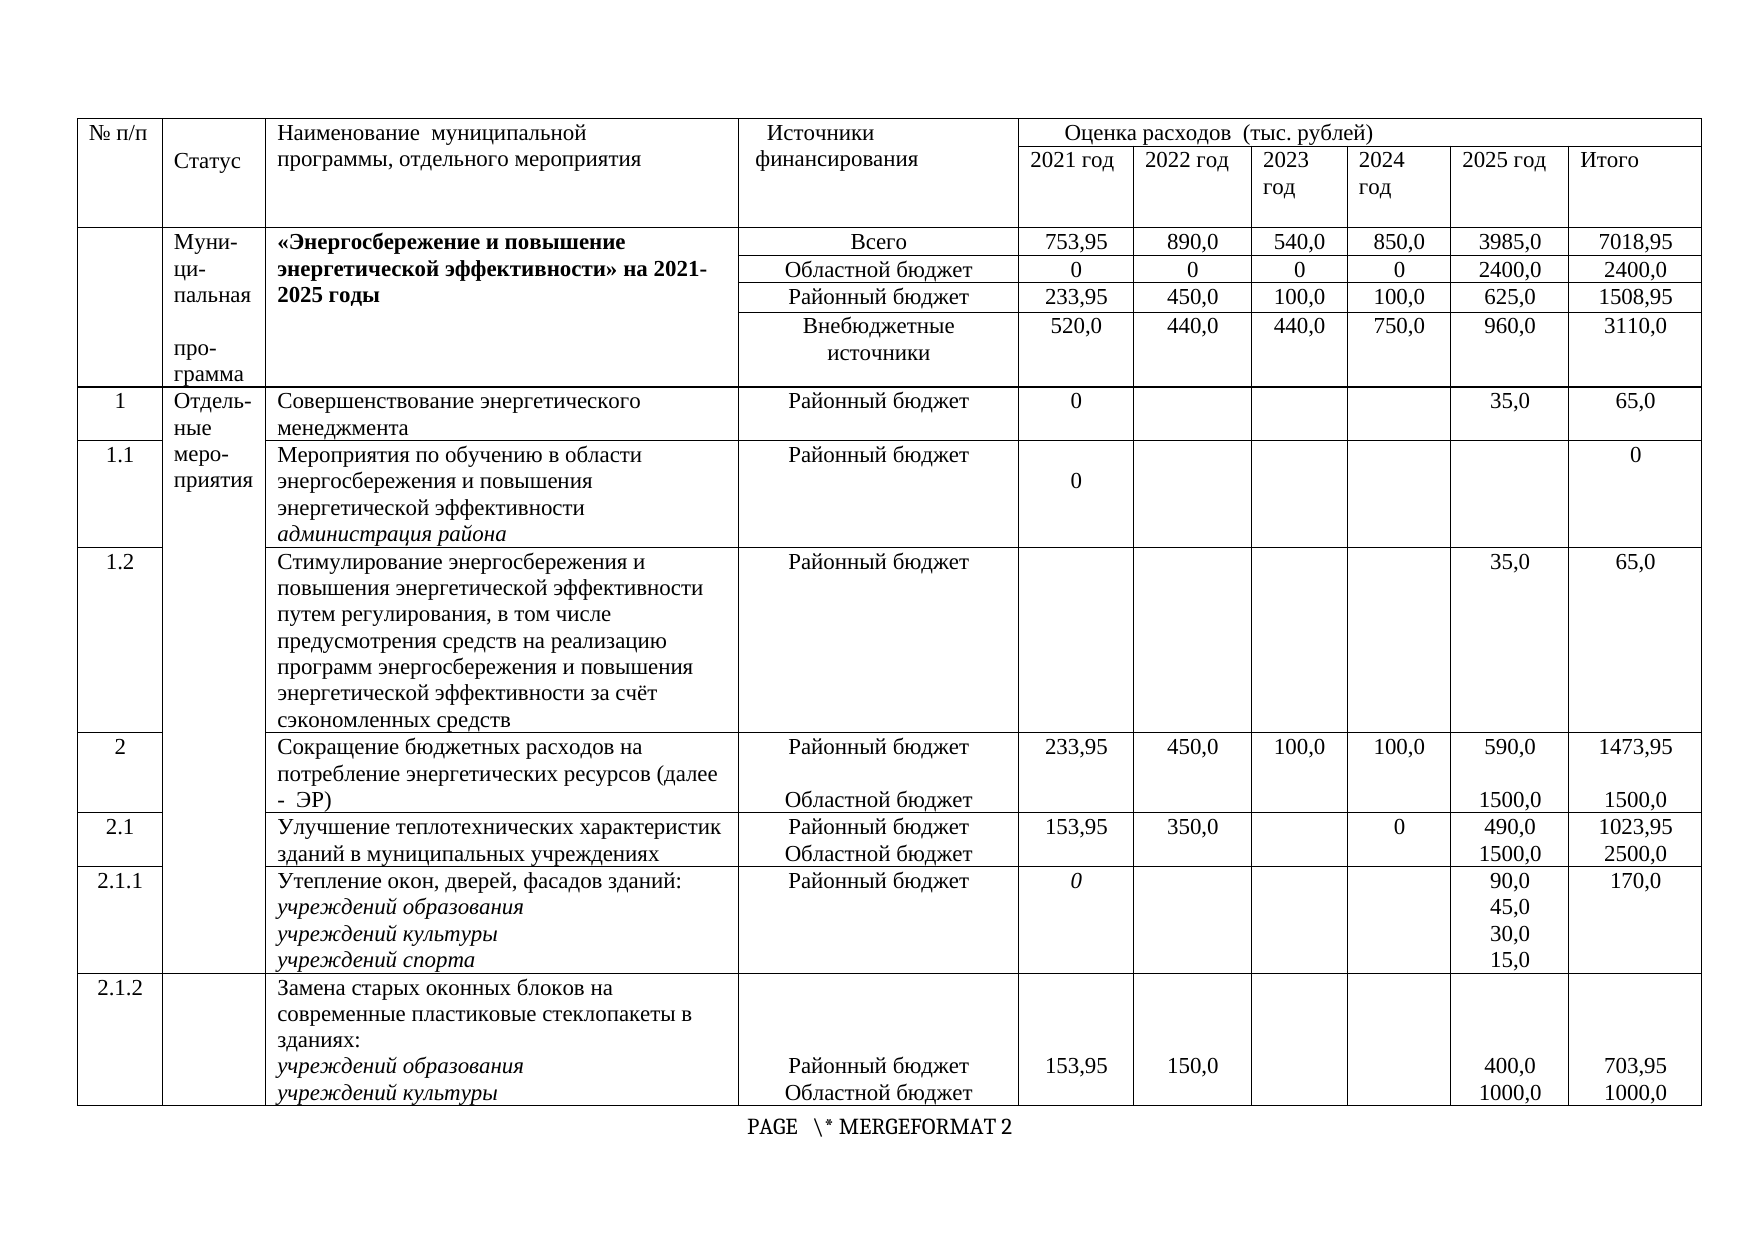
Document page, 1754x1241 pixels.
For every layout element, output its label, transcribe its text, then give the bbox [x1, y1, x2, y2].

table_cell «Энергосбережение и повышение энергетической эффективности» на 2021-2025 годы [266, 228, 738, 386]
table_cell [1252, 974, 1347, 1105]
table_cell [78, 228, 162, 386]
table_cell [1134, 441, 1251, 547]
table_cell 2022 год [1134, 147, 1251, 227]
table_cell 2023 год [1252, 147, 1347, 227]
table_cell 750,0 [1348, 313, 1450, 386]
table_cell 35,0 [1451, 388, 1568, 440]
table_cell Районный бюджет Областной бюджет [739, 813, 1018, 866]
table_cell Районный бюджет [739, 388, 1018, 440]
table_cell 450,0 [1134, 283, 1251, 312]
table_cell 7018,95 [1569, 228, 1701, 255]
table_cell 450,0 [1134, 733, 1251, 812]
table_cell 540,0 [1252, 228, 1347, 255]
table_cell [1348, 548, 1450, 732]
table_cell 35,0 [1451, 548, 1568, 732]
table_cell 0 [1252, 256, 1347, 282]
table_header № п/п [78, 119, 162, 227]
table_cell 0 [1019, 256, 1133, 282]
table_cell 65,0 [1569, 388, 1701, 440]
table_cell [1252, 813, 1347, 866]
table_cell 1.1 [78, 441, 162, 547]
table_cell [1348, 867, 1450, 972]
table_cell 0 [1134, 256, 1251, 282]
table_cell 490,0 1500,0 [1451, 813, 1568, 866]
table_cell 153,95 [1019, 974, 1133, 1105]
table_cell 2.1 [78, 813, 162, 866]
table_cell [266, 974, 738, 1105]
table_cell 2021 год [1019, 147, 1133, 227]
table_cell 100,0 [1348, 283, 1450, 312]
table_cell [1252, 548, 1347, 732]
table_cell 65,0 [1569, 548, 1701, 732]
table_cell 960,0 [1451, 313, 1568, 386]
table_cell 0 [1019, 441, 1133, 547]
table_cell [1252, 388, 1347, 440]
table_cell 3985,0 [1451, 228, 1568, 255]
table_cell 400,0 1000,0 500,0 [1451, 974, 1568, 1105]
table_cell Всего [739, 228, 1018, 255]
table_cell 1 [78, 388, 162, 440]
table_cell 440,0 [1252, 313, 1347, 386]
table_cell [1134, 388, 1251, 440]
table_cell [1348, 388, 1450, 440]
table_cell 753,95 [1019, 228, 1133, 255]
table_cell Районный бюджет [739, 283, 1018, 312]
table_cell Внебюджетные источники [739, 313, 1018, 386]
table_cell [1019, 548, 1133, 732]
table_cell Мероприятия по обучению в области энергосбережения и повышения энергетической эффективности администрация района [266, 441, 738, 547]
table_cell 100,0 [1348, 733, 1450, 812]
table_cell Улучшение теплотехнических характеристик зданий в муниципальных учреждениях [266, 813, 738, 866]
table_cell 233,95 [1019, 733, 1133, 812]
table_cell Стимулирование энергосбережения и повышения энергетической эффективности путем регулирования, в том числе предусмотрения средств на реализацию программ энергосбережения и повышения энергетической эффективности за счёт сэкономленных средств [266, 548, 738, 732]
table_cell 2.1.1 [78, 867, 162, 972]
table_cell [1134, 548, 1251, 732]
table_cell Районный бюджет [739, 548, 1018, 732]
table_cell Областной бюджет [739, 256, 1018, 282]
table_cell 0 [1348, 813, 1450, 866]
table_cell 0 [1019, 867, 1133, 972]
table_cell 1.2 [78, 548, 162, 732]
table_cell Районный бюджет Областной бюджет [739, 733, 1018, 812]
table_cell 440,0 [1134, 313, 1251, 386]
table_cell 1473,95 1500,0 [1569, 733, 1701, 812]
table_cell 100,0 [1252, 733, 1347, 812]
table_cell 2024 год [1348, 147, 1450, 227]
table_cell 1508,95 [1569, 283, 1701, 312]
table_header Статус [163, 119, 265, 227]
table_cell [163, 974, 265, 1105]
table_cell 2.1.2 [78, 974, 162, 1105]
table_header Наименование муниципальной программы, отдельного мероприятия [266, 119, 738, 227]
table_cell 590,0 1500,0 [1451, 733, 1568, 812]
table_cell 2400,0 [1451, 256, 1568, 282]
table_cell 3110,0 [1569, 313, 1701, 386]
table_cell 890,0 [1134, 228, 1251, 255]
table_cell Отдель-ные меро-приятия [163, 388, 265, 972]
table_cell Утепление окон, дверей, фасадов зданий: учреждений образования учреждений культуры учреждений спорта [266, 867, 738, 972]
table_cell [1451, 441, 1568, 547]
table_header Оценка расходов (тыс. рублей) [1019, 119, 1701, 146]
table_cell 170,0 [1569, 867, 1701, 972]
table_cell 100,0 [1252, 283, 1347, 312]
table_cell 350,0 [1134, 813, 1251, 866]
table_cell [1252, 441, 1347, 547]
table_cell Итого [1569, 147, 1701, 227]
table_cell Совершенствование энергетического менеджмента [266, 388, 738, 440]
table_cell [1134, 867, 1251, 972]
table_cell [1348, 441, 1450, 547]
table_cell 2400,0 [1569, 256, 1701, 282]
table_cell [1569, 974, 1701, 1105]
table_cell 2 [78, 733, 162, 812]
table_cell 2025 год [1451, 147, 1568, 227]
table_cell 0 [1569, 441, 1701, 547]
table_cell 520,0 [1019, 313, 1133, 386]
table_header Источники финансирования [739, 119, 1018, 227]
table_cell 1023,95 2500,0 [1569, 813, 1701, 866]
table_cell Районный бюджет [739, 441, 1018, 547]
table_cell 153,95 [1019, 813, 1133, 866]
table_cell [739, 974, 1018, 1105]
table_cell Районный бюджет [739, 867, 1018, 972]
table_cell Муни-ци-пальная про-грамма [163, 228, 265, 386]
table_cell 90,0 45,0 30,0 15,0 [1451, 867, 1568, 972]
table_cell 0 [1019, 388, 1133, 440]
table_cell 850,0 [1348, 228, 1450, 255]
table_cell 625,0 [1451, 283, 1568, 312]
table_cell 150,0 200,0 [1134, 974, 1251, 1105]
table_cell 233,95 [1019, 283, 1133, 312]
table_cell 0 [1348, 256, 1450, 282]
table_cell Сокращение бюджетных расходов на потребление энергетических ресурсов (далее - ЭР) [266, 733, 738, 812]
table_cell [1348, 974, 1450, 1105]
table_cell [1252, 867, 1347, 972]
